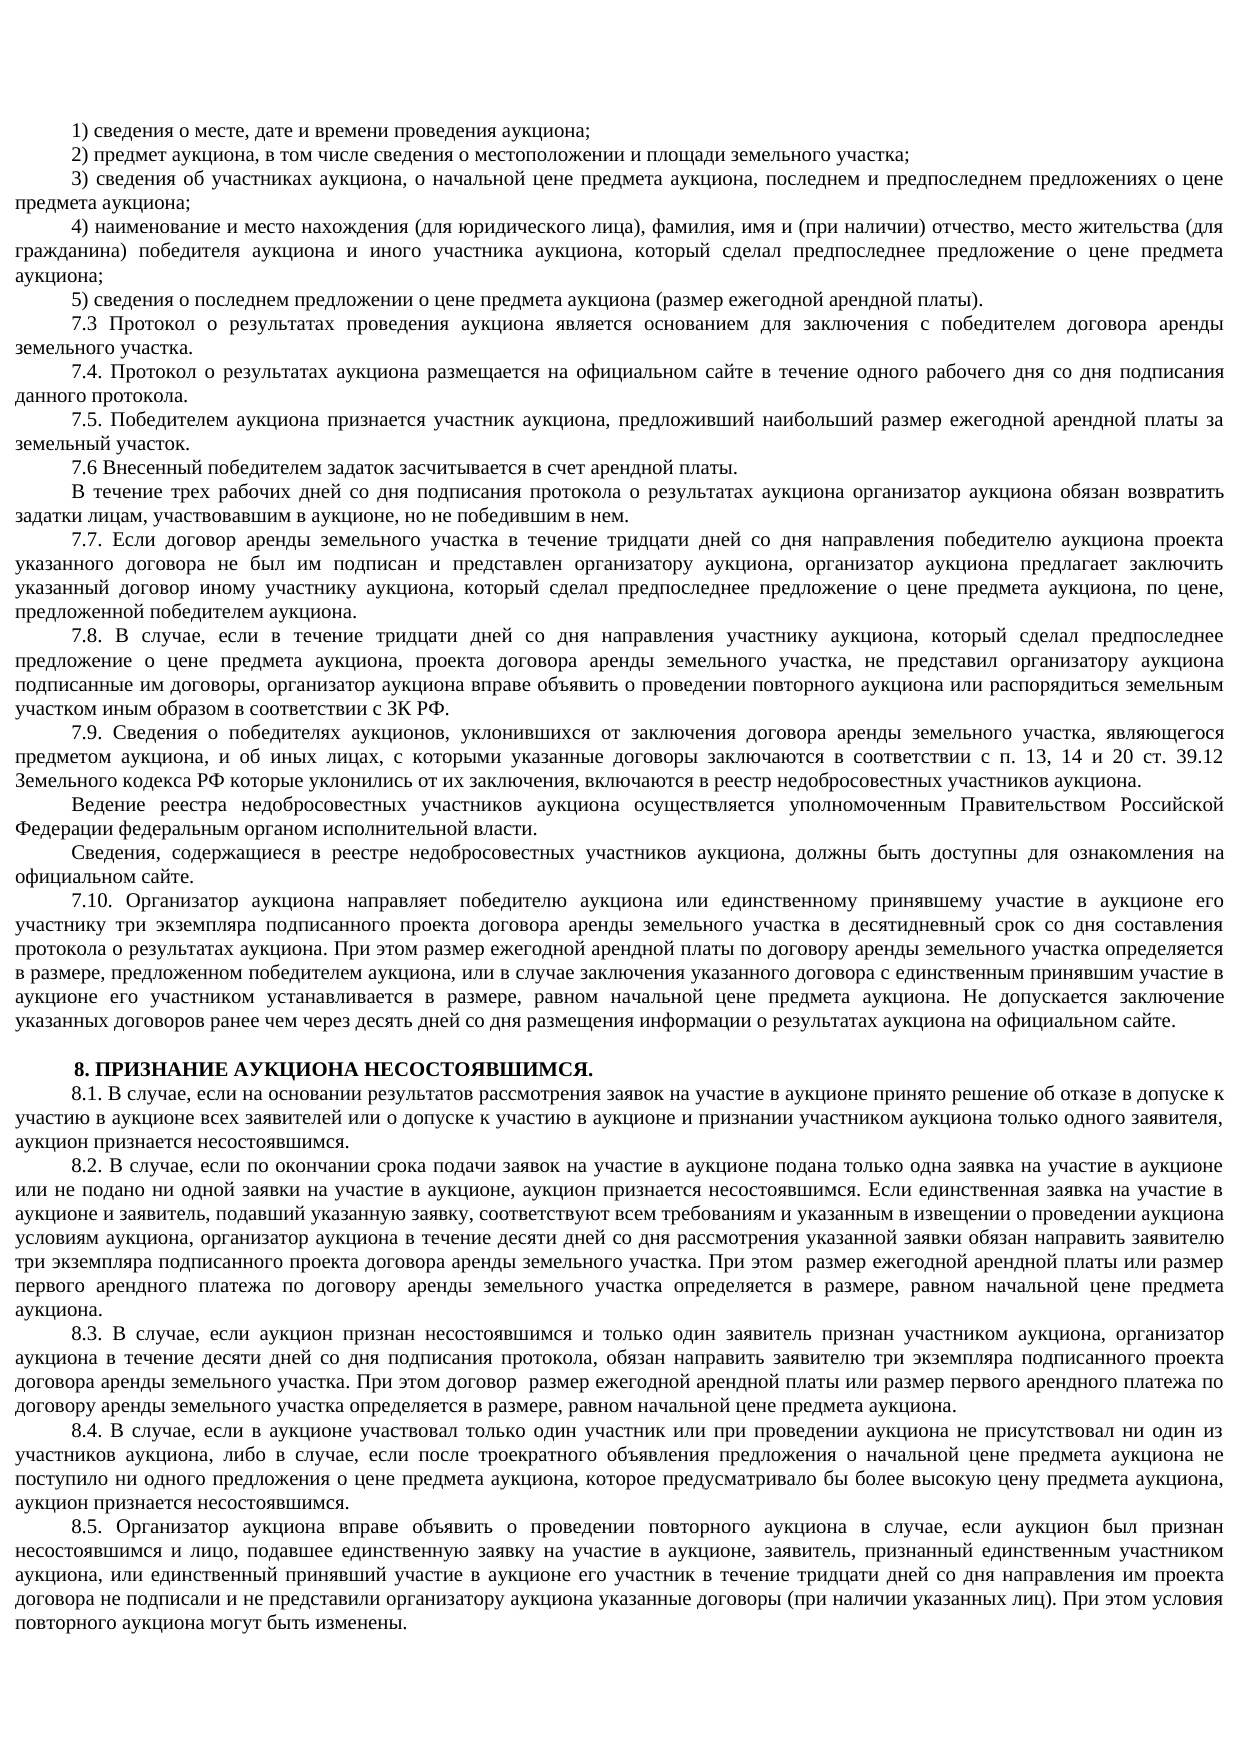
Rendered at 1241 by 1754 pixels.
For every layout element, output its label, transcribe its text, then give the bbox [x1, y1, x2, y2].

text 4) наименование и место нахождения (для юридического лица), фамилия, имя и (при наличии) отчество, место жительства (для гражданина) победителя аукциона и иного участника аукциона, который сделал предпоследнее предложение о цене предмета аукциона; [15, 214, 1226, 287]
text 3) сведения об участниках аукциона, о начальной цене предмета аукциона, последнем и предпоследнем предложениях о цене предмета аукциона; [15, 166, 1226, 214]
text 8.3. В случае, если аукцион признан несостоявшимся и только один заявитель признан участником аукциона, организатор аукциона в течение десяти дней со дня подписания протокола, обязан направить заявителю три экземпляра подписанного проекта договора аренды земельного участка. При этом договор размер ежегодной арендной платы или размер первого арендного платежа по договору аренды земельного участка определяется в размере, равном начальной цене предмета аукциона. [15, 1321, 1226, 1417]
text 7.8. В случае, если в течение тридцати дней со дня направления участнику аукциона, который сделал предпоследнее предложение о цене предмета аукциона, проекта договора аренды земельного участка, не представил организатору аукциона подписанные им договоры, организатор аукциона вправе объявить о проведении повторного аукциона или распорядиться земельным участком иным образом в соответствии с ЗК РФ. [15, 623, 1226, 720]
text 7.6 Внесенный победителем задаток засчитывается в счет арендной платы. [15, 455, 1226, 479]
text 8. ПРИЗНАНИЕ АУКЦИОНА НЕСОСТОЯВШИМСЯ. [15, 1057, 1226, 1081]
text 7.7. Если договор аренды земельного участка в течение тридцати дней со дня направления победителю аукциона проекта указанного договора не был им подписан и представлен организатору аукциона, организатор аукциона предлагает заключить указанный договор иному участнику аукциона, который сделал предпоследнее предложение о цене предмета аукциона, по цене, предложенной победителем аукциона. [15, 527, 1226, 623]
text 5) сведения о последнем предложении о цене предмета аукциона (размер ежегодной арендной платы). [15, 287, 1226, 311]
text 7.3 Протокол о результатах проведения аукциона является основанием для заключения с победителем договора аренды земельного участка. [15, 311, 1226, 359]
text В течение трех рабочих дней со дня подписания протокола о результатах аукциона организатор аукциона обязан возвратить задатки лицам, участвовавшим в аукционе, но не победившим в нем. [15, 479, 1226, 527]
text 7.10. Организатор аукциона направляет победителю аукциона или единственному принявшему участие в аукционе его участнику три экземпляра подписанного проекта договора аренды земельного участка в десятидневный срок со дня составления протокола о результатах аукциона. При этом размер ежегодной арендной платы по договору аренды земельного участка определяется в размере, предложенном победителем аукциона, или в случае заключения указанного договора с единственным принявшим участие в аукционе его участником устанавливается в размере, равном начальной цене предмета аукциона. Не допускается заключение указанных договоров ранее чем через десять дней со дня размещения информации о результатах аукциона на официальном сайте. [15, 888, 1226, 1032]
text 8.1. В случае, если на основании результатов рассмотрения заявок на участие в аукционе принято решение об отказе в допуске к участию в аукционе всех заявителей или о допуске к участию в аукционе и признании участником аукциона только одного заявителя, аукцион признается несостоявшимся. [15, 1081, 1226, 1153]
text 7.4. Протокол о результатах аукциона размещается на официальном сайте в течение одного рабочего дня со дня подписания данного протокола. [15, 359, 1226, 407]
text 2) предмет аукциона, в том числе сведения о местоположении и площади земельного участка; [15, 142, 1226, 166]
text 8.5. Организатор аукциона вправе объявить о проведении повторного аукциона в случае, если аукцион был признан несостоявшимся и лицо, подавшее единственную заявку на участие в аукционе, заявитель, признанный единственным участником аукциона, или единственный принявший участие в аукционе его участник в течение тридцати дней со дня направления им проекта договора не подписали и не представили организатору аукциона указанные договоры (при наличии указанных лиц). При этом условия повторного аукциона могут быть изменены. [15, 1514, 1226, 1634]
text Ведение реестра недобросовестных участников аукциона осуществляется уполномоченным Правительством Российской Федерации федеральным органом исполнительной власти. [15, 792, 1226, 840]
text Сведения, содержащиеся в реестре недобросовестных участников аукциона, должны быть доступны для ознакомления на официальном сайте. [15, 840, 1226, 888]
text 7.5. Победителем аукциона признается участник аукциона, предложивший наибольший размер ежегодной арендной платы за земельный участок. [15, 407, 1226, 455]
text 7.9. Сведения о победителях аукционов, уклонившихся от заключения договора аренды земельного участка, являющегося предметом аукциона, и об иных лицах, с которыми указанные договоры заключаются в соответствии с п. 13, 14 и 20 ст. 39.12 Земельного кодекса РФ которые уклонились от их заключения, включаются в реестр недобросовестных участников аукциона. [15, 720, 1226, 792]
text 8.2. В случае, если по окончании срока подачи заявок на участие в аукционе подана только одна заявка на участие в аукционе или не подано ни одной заявки на участие в аукционе, аукцион признается несостоявшимся. Если единственная заявка на участие в аукционе и заявитель, подавший указанную заявку, соответствуют всем требованиям и указанным в извещении о проведении аукциона условиям аукциона, организатор аукциона в течение десяти дней со дня рассмотрения указанной заявки обязан направить заявителю три экземпляра подписанного проекта договора аренды земельного участка. При этом размер ежегодной арендной платы или размер первого арендного платежа по договору аренды земельного участка определяется в размере, равном начальной цене предмета аукциона. [15, 1153, 1226, 1321]
text 8.4. В случае, если в аукционе участвовал только один участник или при проведении аукциона не присутствовал ни один из участников аукциона, либо в случае, если после троекратного объявления предложения о начальной цене предмета аукциона не поступило ни одного предложения о цене предмета аукциона, которое предусматривало бы более высокую цену предмета аукциона, аукцион признается несостоявшимся. [15, 1417, 1226, 1514]
text 1) сведения о месте, дате и времени проведения аукциона; [15, 118, 1226, 142]
